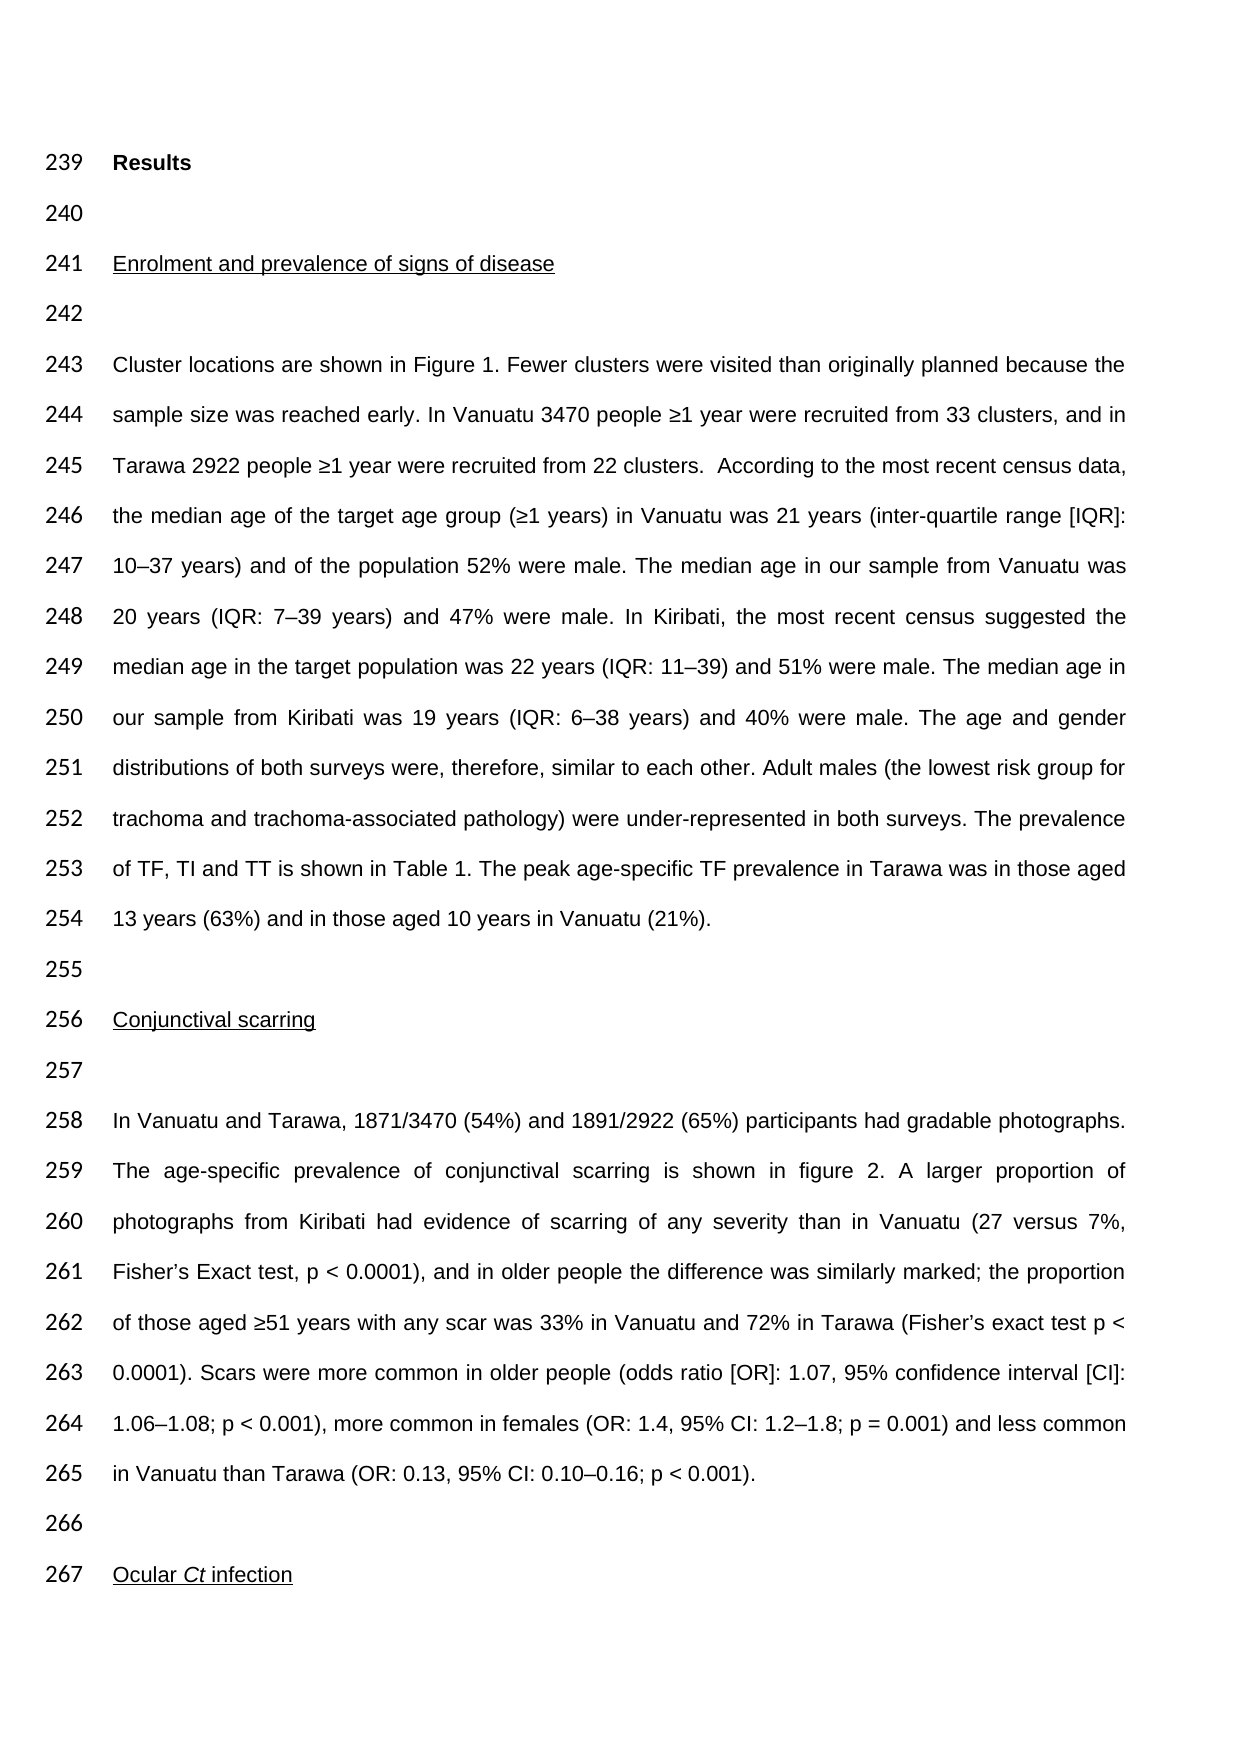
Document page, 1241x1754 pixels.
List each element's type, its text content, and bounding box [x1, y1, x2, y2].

text Ocular Ct infection [112, 1562, 1128, 1587]
text Conjunctival scarring [112, 1007, 1128, 1032]
text In Vanuatu and Tarawa, 1871/3470 (54%) and 1891/2922 (65%) participants had gradable photographs. The age-specific prevalence of conjunctival scarring is shown in figure 2. A larger proportion of photographs from Kiribati had evidence of scarring of any severity than in Vanuatu (27 versus 7%, Fisher’s Exact test, p < 0.0001), and in older people the difference was similarly marked; the proportion of those aged ≥51 years with any scar was 33% in Vanuatu and 72% in Tarawa (Fisher’s exact test p < 0.0001). Scars were more common in older people (odds ratio [OR]: 1.07, 95% confidence interval [CI]: 1.06–1.08; p < 0.001), more common in females (OR: 1.4, 95% CI: 1.2–1.8; p = 0.001) and less common in Vanuatu than Tarawa (OR: 0.13, 95% CI: 0.10–0.16; p < 0.001). [112, 1108, 1128, 1486]
text Enrolment and prevalence of signs of disease [112, 251, 1128, 276]
text Cluster locations are shown in Figure 1. Fewer clusters were visited than originally planned because the sample size was reached early. In Vanuatu 3470 people ≥1 year were recruited from 33 clusters, and in Tarawa 2922 people ≥1 year were recruited from 22 clusters. According to the most recent census data, the median age of the target age group (≥1 years) in Vanuatu was 21 years (inter-quartile range [IQR]: 10–37 years) and of the population 52% were male. The median age in our sample from Vanuatu was 20 years (IQR: 7–39 years) and 47% were male. In Kiribati, the most recent census suggested the median age in the target population was 22 years (IQR: 11–39) and 51% were male. The median age in our sample from Kiribati was 19 years (IQR: 6–38 years) and 40% were male. The age and gender distributions of both surveys were, therefore, similar to each other. Adult males (the lowest risk group for trachoma and trachoma-associated pathology) were under-represented in both surveys. The prevalence of TF, TI and TT is shown in Table 1. The peak age-specific TF prevalence in Tarawa was in those aged 13 years (63%) and in those aged 10 years in Vanuatu (21%). [112, 352, 1128, 931]
text Results [112, 150, 1128, 175]
